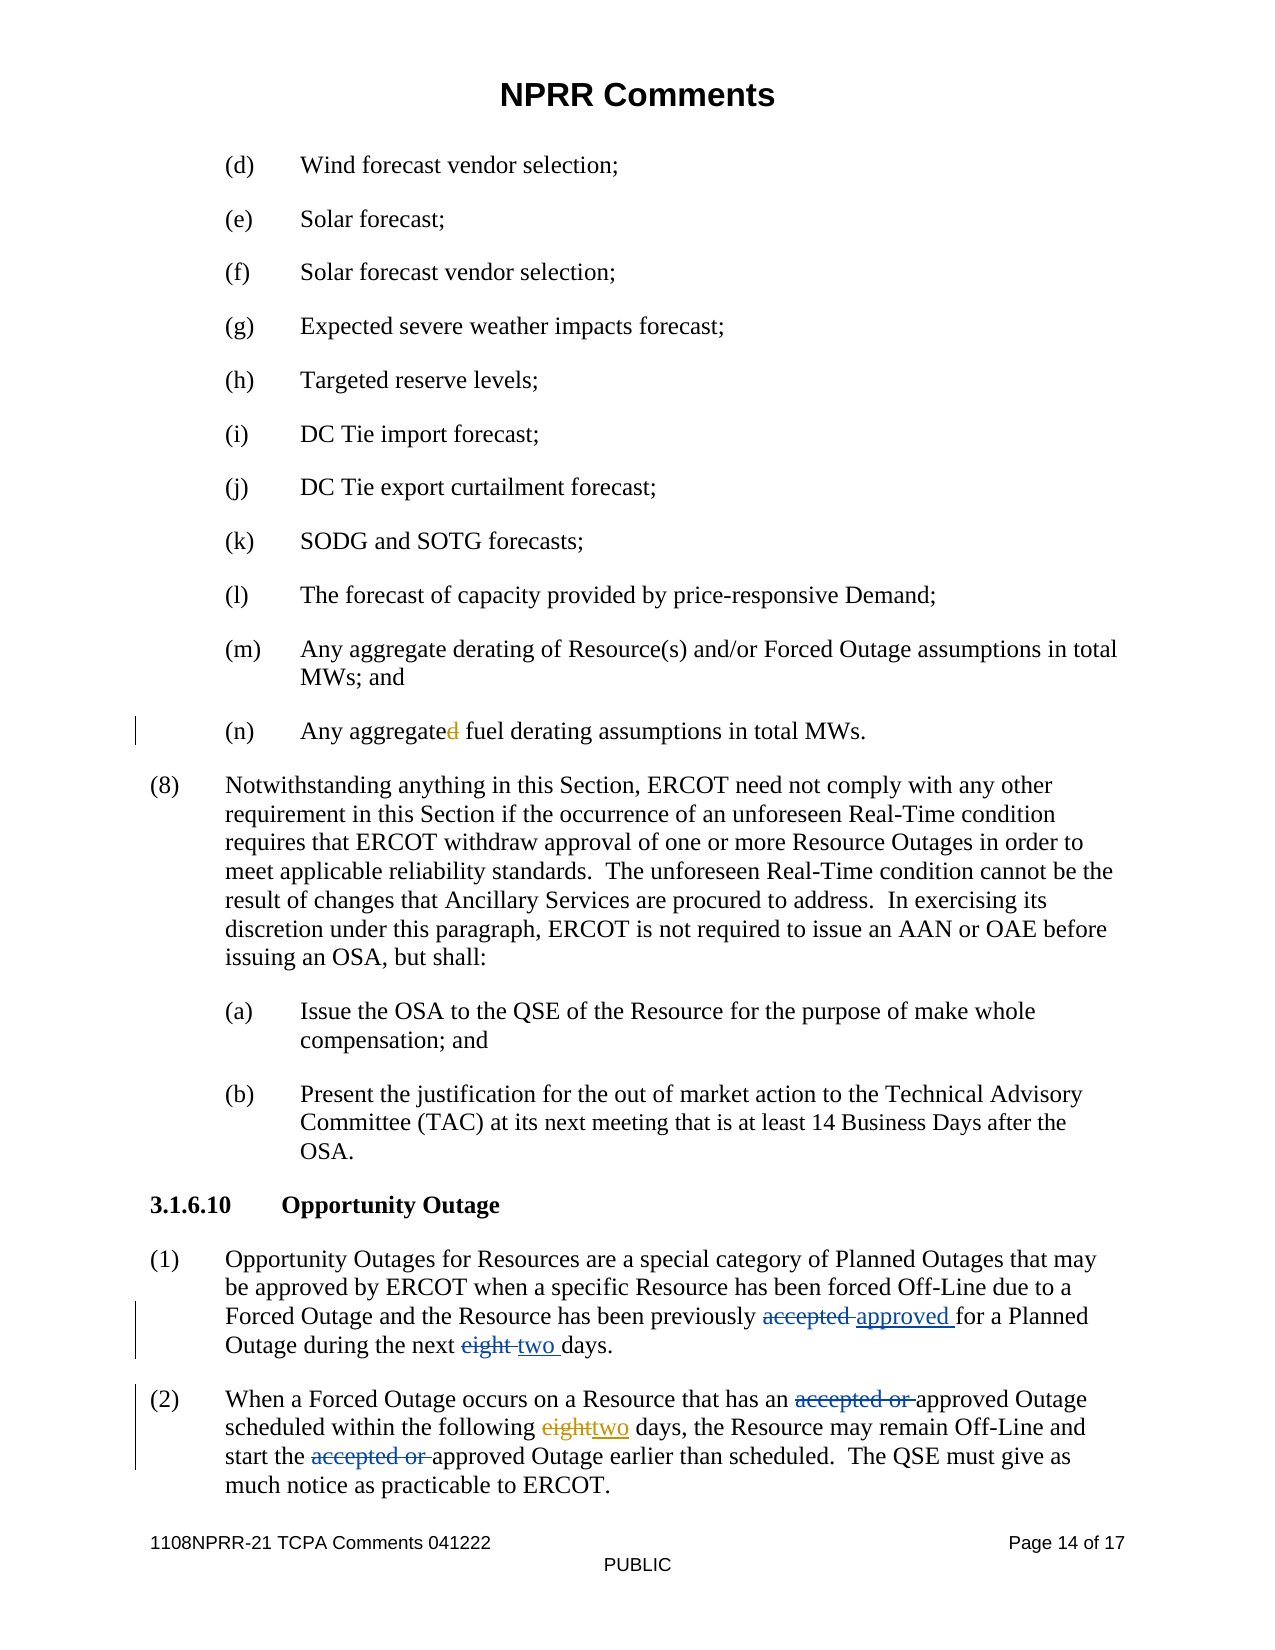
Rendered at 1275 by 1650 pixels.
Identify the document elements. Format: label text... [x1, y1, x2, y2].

text (f) Solar forecast vendor selection; [225, 257, 1125, 286]
text (e) Solar forecast; [225, 204, 1125, 232]
text (k) SODG and SOTG forecasts; [225, 526, 1125, 555]
text (g) Expected severe weather impacts forecast; [225, 311, 1125, 340]
text (2) When a Forced Outage occurs on a Resource that has an approved Outage scheduled within the following days, the Resource may remain Off-Line and start the approved Outage earlier than scheduled. The QSE must give as much notice as practicable to ERCOT. [150, 1384, 1125, 1499]
text 3.1.6.10 Opportunity Outage [150, 1190, 1125, 1219]
text (b) Present the justification for the out of market action to the Technical Advisory Committee (TAC) at its next meeting that is at least 14 Business Days after the OSA. [225, 1079, 1125, 1165]
text (j) DC Tie export curtailment forecast; [225, 472, 1125, 501]
text (1) Opportunity Outages for Resources are a special category of Planned Outages that may be approved by ERCOT when a specific Resource has been forced Off-Line due to a Forced Outage and the Resource has been previously for a Planned Outage during the next days. [150, 1244, 1125, 1359]
text (m) Any aggregate derating of Resource(s) and/or Forced Outage assumptions in total MWs; and [225, 634, 1125, 691]
text (a) Issue the OSA to the QSE of the Resource for the purpose of make whole compensation; and [225, 996, 1125, 1054]
text (l) The forecast of capacity provided by price-responsive Demand; [225, 580, 1125, 609]
text (d) Wind forecast vendor selection; [225, 150, 1125, 179]
text (i) DC Tie import forecast; [225, 419, 1125, 447]
text (n) Any aggregate fuel derating assumptions in total MWs. [225, 716, 1125, 745]
text (8) Notwithstanding anything in this Section, ERCOT need not comply with any other requirement in this Section if the occurrence of an unforeseen Real-Time condition requires that ERCOT withdraw approval of one or more Resource Outages in order to meet applicable reliability standards. The unforeseen Real-Time condition cannot be the result of changes that Ancillary Services are procured to address. In exercising its discretion under this paragraph, ERCOT is not required to issue an AAN or OAE before issuing an OSA, but shall: [150, 770, 1125, 971]
text (h) Targeted reserve levels; [225, 365, 1125, 394]
